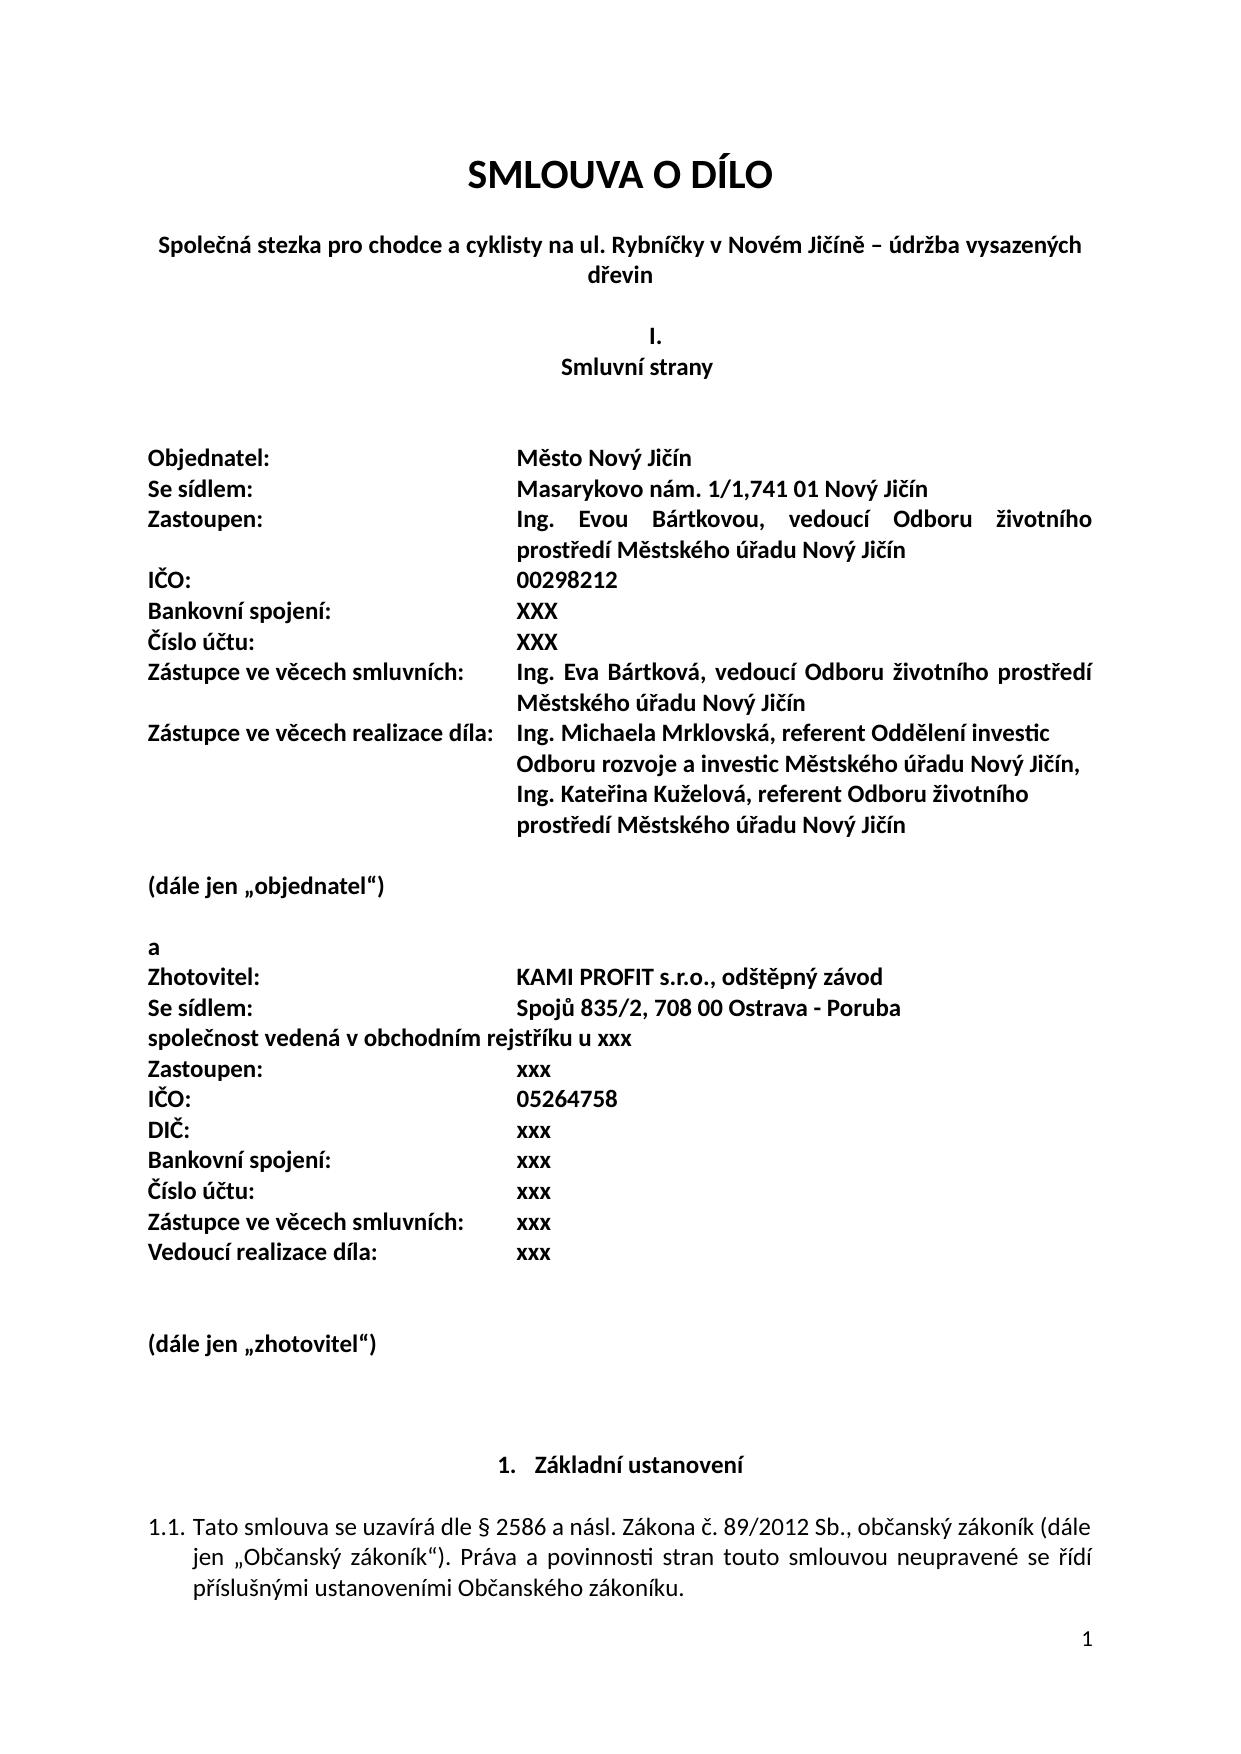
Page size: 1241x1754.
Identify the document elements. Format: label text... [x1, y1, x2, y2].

text IČO: 05264758 [148, 1083, 1093, 1114]
text Zhotovitel: KAMI PROFIT s.r.o., odštěpný závod [148, 961, 1093, 992]
text Bankovní spojení: xxx [148, 1144, 1093, 1175]
text Číslo účtu: xxx [148, 1175, 1093, 1206]
text DIČ: xxx [148, 1114, 1093, 1144]
list Základní ustanovení [148, 1450, 1093, 1480]
text Zástupce ve věcech smluvních: xxx [148, 1206, 1093, 1236]
text a [148, 931, 1093, 961]
text (dále jen „zhotovitel“) [148, 1328, 1093, 1358]
text Bankovní spojení: XXX [148, 595, 1093, 626]
text Objednatel: Město Nový Jičín [148, 443, 1093, 473]
text Zastoupen: Ing. Evou Bártkovou, vedoucí Odboru životního prostředí Městského úřadu Nový Jičín [148, 504, 1093, 565]
text Zástupce ve věcech realizace díla: Ing. Michaela Mrklovská, referent Oddělení investic Odboru rozvoje a investic Městského úřadu Nový Jičín, [148, 717, 1093, 778]
text I. [218, 321, 1093, 351]
text IČO: 00298212 [148, 565, 1093, 595]
list Tato smlouva se uzavírá dle § 2586 a násl. Zákona č. 89/2012 Sb., občanský zákoník (dále jen „Občanský zákoník“). Práva a povinnosti stran touto smlouvou neupravené se řídí příslušnými ustanoveními Občanského zákoníku. [148, 1511, 1093, 1602]
text (dále jen „objednatel“) [148, 870, 1093, 900]
text Společná stezka pro chodce a cyklisty na ul. Rybníčky v Novém Jičíně – údržba vysazených dřevin [148, 229, 1093, 290]
text společnost vedená v obchodním rejstříku u xxx [148, 1022, 1093, 1053]
text Ing. Kateřina Kuželová, referent Odboru životního prostředí Městského úřadu Nový Jičín [516, 778, 1093, 839]
text Zastoupen: xxx [148, 1053, 1093, 1083]
text SMLOUVA O DÍLO [148, 148, 1093, 198]
text Smluvní strany [148, 351, 1093, 382]
text Se sídlem: Spojů 835/2, 708 00 Ostrava - Poruba [148, 992, 1093, 1022]
text Vedoucí realizace díla: xxx [148, 1236, 1093, 1267]
text Číslo účtu: XXX [148, 626, 1093, 656]
text Zástupce ve věcech smluvních: Ing. Eva Bártková, vedoucí Odboru životního prostředí Městského úřadu Nový Jičín [148, 656, 1093, 717]
text Se sídlem: Masarykovo nám. 1/1,741 01 Nový Jičín [148, 473, 1093, 504]
